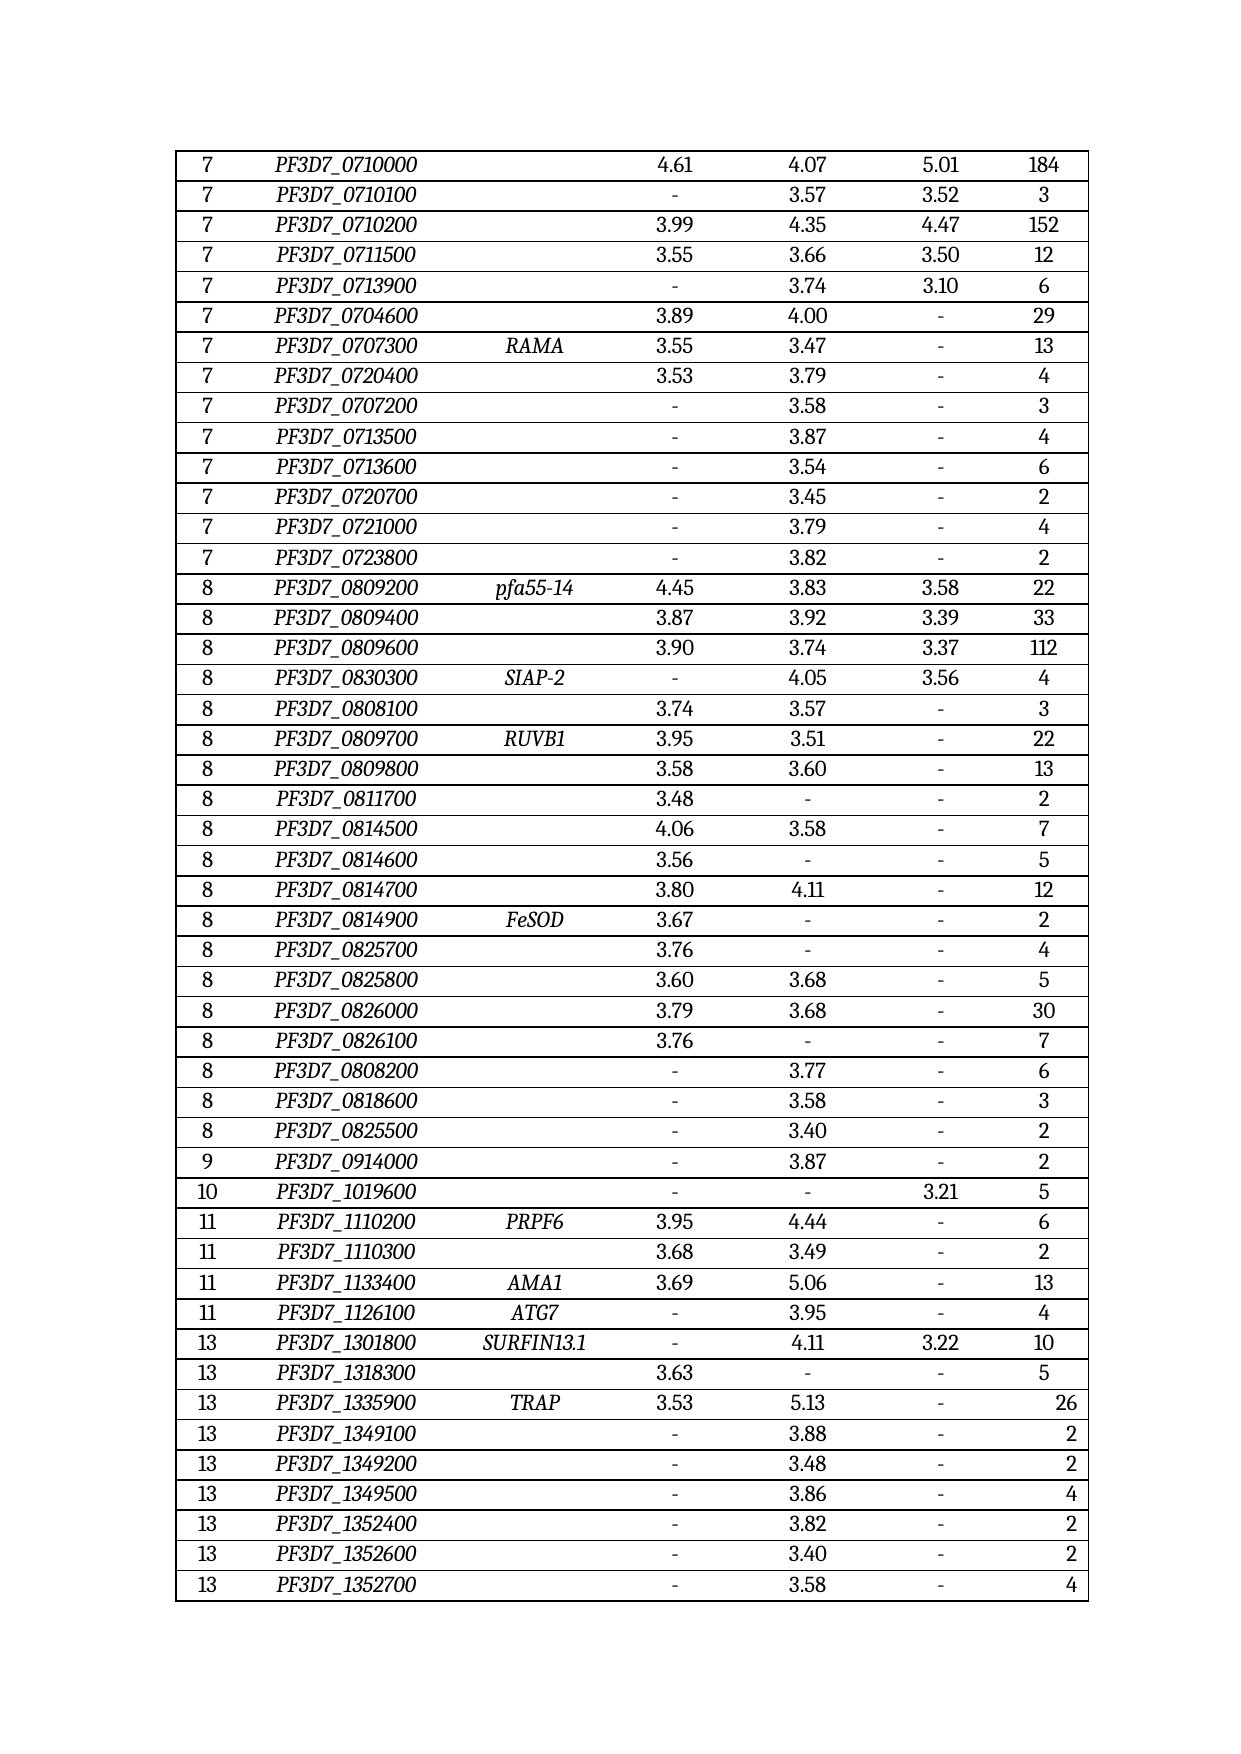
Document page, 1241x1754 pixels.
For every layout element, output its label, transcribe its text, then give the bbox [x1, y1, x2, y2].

table_cell - [881, 1360, 999, 1388]
table_cell PF3D7_0704600 [239, 303, 453, 331]
table_cell 3.49 [734, 1239, 881, 1268]
table_cell 4.47 [881, 212, 999, 241]
table_cell - [881, 695, 999, 724]
table_cell PF3D7_0809700 [239, 726, 453, 754]
table_cell - [616, 544, 734, 573]
table_cell [453, 877, 616, 905]
table_cell 8 [177, 786, 238, 814]
table_cell 3.57 [734, 695, 881, 724]
table_cell 3.58 [734, 1571, 881, 1600]
table_cell [453, 1179, 616, 1207]
table_cell PF3D7_1335900 [239, 1390, 453, 1419]
table_cell PF3D7_0721000 [239, 514, 453, 543]
table_cell 13 [177, 1420, 238, 1449]
table_cell 3.52 [881, 182, 999, 210]
table_cell 13 [177, 1330, 238, 1358]
table_cell - [734, 1028, 881, 1056]
table_cell [453, 786, 616, 814]
table_cell 7 [177, 242, 238, 271]
table_cell PF3D7_0814900 [239, 907, 453, 935]
table_cell 13 [1000, 756, 1088, 784]
table_cell FeSOD [453, 907, 616, 935]
table_cell 3.67 [616, 907, 734, 935]
table_cell PF3D7_0914000 [239, 1148, 453, 1177]
table_cell 3.68 [616, 1239, 734, 1268]
table_cell - [616, 1148, 734, 1177]
table_cell PF3D7_0814600 [239, 846, 453, 875]
table_cell - [881, 1058, 999, 1086]
table_cell 8 [177, 1118, 238, 1147]
table_cell - [616, 1541, 734, 1570]
table_cell 2 [1000, 1420, 1088, 1449]
table_cell - [734, 907, 881, 935]
table_cell [453, 544, 616, 573]
table_cell - [881, 1420, 999, 1449]
table_cell - [616, 423, 734, 452]
table_cell PF3D7_1352400 [239, 1511, 453, 1539]
table_cell - [616, 1481, 734, 1509]
table_cell 5 [1000, 967, 1088, 996]
table_cell 3.79 [616, 997, 734, 1026]
table_cell - [734, 846, 881, 875]
table_cell - [881, 1451, 999, 1479]
table_cell 11 [177, 1209, 238, 1237]
table_cell 3.95 [616, 1209, 734, 1237]
table_cell 3 [1000, 1088, 1088, 1117]
table_cell - [616, 393, 734, 422]
table_cell 3.45 [734, 484, 881, 512]
table_cell 4.61 [616, 152, 734, 180]
table_cell PF3D7_0723800 [239, 544, 453, 573]
table_cell 7 [177, 544, 238, 573]
table_cell [453, 303, 616, 331]
table_cell PF3D7_0711500 [239, 242, 453, 271]
table_cell PF3D7_1133400 [239, 1269, 453, 1298]
table_cell PF3D7_0713900 [239, 272, 453, 301]
table_cell 3.48 [734, 1451, 881, 1479]
table_cell 2 [1000, 1239, 1088, 1268]
table_cell [453, 1451, 616, 1479]
table_cell - [881, 333, 999, 361]
table_cell TRAP [453, 1390, 616, 1419]
table_cell 4.06 [616, 816, 734, 845]
table_cell - [881, 1481, 999, 1509]
table_cell 8 [177, 756, 238, 784]
table_cell 8 [177, 846, 238, 875]
table_cell 5.06 [734, 1269, 881, 1298]
table_cell [453, 997, 616, 1026]
table_cell PF3D7_0818600 [239, 1088, 453, 1117]
table_cell 3.55 [616, 333, 734, 361]
table_cell 2 [1000, 907, 1088, 935]
table_cell - [881, 1541, 999, 1570]
table_cell ATG7 [453, 1300, 616, 1328]
table_cell 7 [1000, 816, 1088, 845]
table_cell 3.55 [616, 242, 734, 271]
table_cell 3.51 [734, 726, 881, 754]
table_cell [453, 363, 616, 392]
table_cell 8 [177, 907, 238, 935]
table_cell 3.89 [616, 303, 734, 331]
table_cell 7 [177, 514, 238, 543]
table_cell 6 [1000, 1209, 1088, 1237]
table_cell [453, 1360, 616, 1388]
table_cell 3.60 [734, 756, 881, 784]
table_cell 8 [177, 695, 238, 724]
table_cell - [881, 1239, 999, 1268]
table_cell - [881, 363, 999, 392]
table_cell pfa55-14 [453, 575, 616, 603]
table_cell [453, 1148, 616, 1177]
table_cell 22 [1000, 726, 1088, 754]
table_cell 3.69 [616, 1269, 734, 1298]
table_cell 5 [1000, 846, 1088, 875]
table_cell - [881, 1390, 999, 1419]
table_cell [453, 1541, 616, 1570]
table_cell 8 [177, 877, 238, 905]
table_cell 7 [177, 484, 238, 512]
table_cell PF3D7_0808200 [239, 1058, 453, 1086]
table_cell PF3D7_0710200 [239, 212, 453, 241]
table_cell - [881, 544, 999, 573]
table_cell - [881, 1088, 999, 1117]
table_cell [453, 212, 616, 241]
table_cell [453, 1118, 616, 1147]
table_cell 8 [177, 997, 238, 1026]
table_cell PF3D7_0830300 [239, 665, 453, 694]
table_cell 10 [1000, 1330, 1088, 1358]
table_cell 112 [1000, 635, 1088, 663]
table_cell - [734, 1179, 881, 1207]
table_cell PF3D7_0825500 [239, 1118, 453, 1147]
table_cell 3.82 [734, 544, 881, 573]
table_cell 7 [177, 152, 238, 180]
table_cell 4 [1000, 514, 1088, 543]
table_cell 4.05 [734, 665, 881, 694]
table_cell [453, 937, 616, 966]
table_cell - [881, 1118, 999, 1147]
table_cell [453, 1088, 616, 1117]
table_cell 4 [1000, 1300, 1088, 1328]
table_cell 184 [1000, 152, 1088, 180]
table_cell 3.58 [734, 393, 881, 422]
table_cell - [616, 1058, 734, 1086]
table_cell - [616, 1571, 734, 1600]
table_cell 29 [1000, 303, 1088, 331]
table_cell 3.58 [734, 1088, 881, 1117]
table_cell 5.13 [734, 1390, 881, 1419]
table_cell 3 [1000, 182, 1088, 210]
table_cell SIAP-2 [453, 665, 616, 694]
table_cell - [881, 1300, 999, 1328]
table_cell 2 [1000, 1148, 1088, 1177]
table_cell - [734, 1360, 881, 1388]
table_cell 22 [1000, 575, 1088, 603]
table_cell 3.60 [616, 967, 734, 996]
table_cell 2 [1000, 786, 1088, 814]
table_cell [453, 695, 616, 724]
table_cell RAMA [453, 333, 616, 361]
table_cell PF3D7_1110200 [239, 1209, 453, 1237]
table_cell [453, 152, 616, 180]
table_cell 3.63 [616, 1360, 734, 1388]
table_cell 3.48 [616, 786, 734, 814]
table_cell 8 [177, 967, 238, 996]
table_cell - [616, 1451, 734, 1479]
table_cell - [881, 1269, 999, 1298]
table_cell [453, 393, 616, 422]
table_cell 2 [1000, 484, 1088, 512]
table_cell [453, 1420, 616, 1449]
table_cell 7 [177, 182, 238, 210]
table_cell [453, 846, 616, 875]
table_cell 3.50 [881, 242, 999, 271]
table_cell 4 [1000, 1571, 1088, 1600]
table_cell 3.68 [734, 997, 881, 1026]
table_cell 3.74 [734, 635, 881, 663]
table_cell 8 [177, 1058, 238, 1086]
table_cell 5 [1000, 1179, 1088, 1207]
table_cell 3.95 [734, 1300, 881, 1328]
table_cell 13 [177, 1451, 238, 1479]
table_cell 8 [177, 575, 238, 603]
table_cell 3.53 [616, 363, 734, 392]
table_cell 13 [177, 1481, 238, 1509]
table_cell - [616, 514, 734, 543]
table_cell 3.99 [616, 212, 734, 241]
table_cell 6 [1000, 1058, 1088, 1086]
table_cell 3 [1000, 695, 1088, 724]
table_cell PF3D7_0826000 [239, 997, 453, 1026]
table_cell [453, 1571, 616, 1600]
table_cell 7 [177, 423, 238, 452]
table_cell [453, 1481, 616, 1509]
table_cell - [616, 1088, 734, 1117]
table_cell [453, 454, 616, 482]
table_cell [453, 514, 616, 543]
table_cell PF3D7_0809800 [239, 756, 453, 784]
table_cell [453, 1058, 616, 1086]
table_cell 4.00 [734, 303, 881, 331]
table_cell 3.53 [616, 1390, 734, 1419]
table_cell 2 [1000, 1541, 1088, 1570]
table_cell PF3D7_1349200 [239, 1451, 453, 1479]
table_cell 13 [177, 1360, 238, 1388]
table_cell PF3D7_1019600 [239, 1179, 453, 1207]
table_cell - [616, 454, 734, 482]
table_cell AMA1 [453, 1269, 616, 1298]
table_cell [453, 272, 616, 301]
table_cell 3.90 [616, 635, 734, 663]
table_cell 4.44 [734, 1209, 881, 1237]
table_cell RUVB1 [453, 726, 616, 754]
table_cell 3.82 [734, 1511, 881, 1539]
table_cell PF3D7_0710100 [239, 182, 453, 210]
table_cell 13 [177, 1541, 238, 1570]
table_cell 3.56 [881, 665, 999, 694]
table_cell - [616, 484, 734, 512]
table_cell 3.76 [616, 1028, 734, 1056]
table_cell 33 [1000, 605, 1088, 633]
table_cell PF3D7_1352600 [239, 1541, 453, 1570]
table_cell 3.39 [881, 605, 999, 633]
table_cell 3.87 [734, 423, 881, 452]
table_cell PF3D7_0713600 [239, 454, 453, 482]
table_cell 11 [177, 1239, 238, 1268]
table_cell 26 [1000, 1390, 1088, 1419]
table_cell 13 [177, 1511, 238, 1539]
table_cell 12 [1000, 877, 1088, 905]
table_cell 2 [1000, 544, 1088, 573]
table_cell [453, 816, 616, 845]
table_cell 6 [1000, 272, 1088, 301]
table_cell 3.86 [734, 1481, 881, 1509]
table_cell PF3D7_0720700 [239, 484, 453, 512]
table_cell 8 [177, 937, 238, 966]
table_cell [453, 756, 616, 784]
table_cell 3.56 [616, 846, 734, 875]
table_cell 13 [177, 1571, 238, 1600]
table_cell 3.87 [734, 1148, 881, 1177]
table_cell - [616, 1300, 734, 1328]
table_cell PF3D7_0809600 [239, 635, 453, 663]
table_cell 3.66 [734, 242, 881, 271]
table_cell 3.22 [881, 1330, 999, 1358]
table_cell [453, 182, 616, 210]
table_cell PF3D7_0809200 [239, 575, 453, 603]
table_cell 8 [177, 665, 238, 694]
table_cell 3.77 [734, 1058, 881, 1086]
table_cell 3.47 [734, 333, 881, 361]
table_cell 8 [177, 816, 238, 845]
table_cell 3.92 [734, 605, 881, 633]
table_cell 12 [1000, 242, 1088, 271]
table_cell - [881, 997, 999, 1026]
table_cell - [881, 1571, 999, 1600]
table_cell [453, 635, 616, 663]
table_cell 7 [177, 272, 238, 301]
table_cell - [734, 937, 881, 966]
table_cell 3 [1000, 393, 1088, 422]
table_cell PF3D7_1110300 [239, 1239, 453, 1268]
table_cell 3.95 [616, 726, 734, 754]
table_cell 7 [177, 454, 238, 482]
table_cell 7 [177, 393, 238, 422]
table_cell - [881, 1209, 999, 1237]
table_cell 5.01 [881, 152, 999, 180]
table_cell - [616, 1179, 734, 1207]
table_cell - [881, 846, 999, 875]
table_cell 3.79 [734, 363, 881, 392]
table_cell PF3D7_1126100 [239, 1300, 453, 1328]
table_cell [453, 484, 616, 512]
table_cell 3.68 [734, 967, 881, 996]
table_cell 7 [177, 333, 238, 361]
table_cell 7 [177, 303, 238, 331]
table_cell PF3D7_0713500 [239, 423, 453, 452]
table_cell - [881, 907, 999, 935]
table_cell 4.45 [616, 575, 734, 603]
table_cell [453, 1028, 616, 1056]
table_cell - [881, 1148, 999, 1177]
table_cell PF3D7_0814700 [239, 877, 453, 905]
table_cell PF3D7_0809400 [239, 605, 453, 633]
table_cell 3.58 [734, 816, 881, 845]
table_cell 4 [1000, 423, 1088, 452]
table_cell [453, 605, 616, 633]
table_cell 4 [1000, 363, 1088, 392]
table_cell - [881, 303, 999, 331]
table_cell 2 [1000, 1451, 1088, 1479]
table_cell 4 [1000, 665, 1088, 694]
table_cell - [881, 967, 999, 996]
table_cell 13 [1000, 333, 1088, 361]
table_cell [453, 1511, 616, 1539]
table_cell - [881, 726, 999, 754]
table_cell [453, 967, 616, 996]
table_cell 3.79 [734, 514, 881, 543]
table_cell 3.40 [734, 1118, 881, 1147]
table_cell - [881, 756, 999, 784]
table_cell PF3D7_1352700 [239, 1571, 453, 1600]
table_cell 10 [177, 1179, 238, 1207]
table_cell 3.74 [734, 272, 881, 301]
table_cell 2 [1000, 1118, 1088, 1147]
table_cell 3.74 [616, 695, 734, 724]
table_cell - [881, 514, 999, 543]
table_cell - [616, 272, 734, 301]
table_cell 3.80 [616, 877, 734, 905]
table_cell PF3D7_0808100 [239, 695, 453, 724]
table_cell 3.21 [881, 1179, 999, 1207]
table_cell - [616, 1511, 734, 1539]
table_cell 8 [177, 1088, 238, 1117]
table_cell 7 [177, 363, 238, 392]
table_cell 3.10 [881, 272, 999, 301]
table_cell - [881, 816, 999, 845]
table_cell - [881, 786, 999, 814]
table_cell - [616, 1420, 734, 1449]
table_cell 3.58 [616, 756, 734, 784]
table_cell - [616, 182, 734, 210]
table_cell PF3D7_1318300 [239, 1360, 453, 1388]
table_cell 6 [1000, 454, 1088, 482]
table_cell 2 [1000, 1511, 1088, 1539]
table_cell 4 [1000, 937, 1088, 966]
table_cell 8 [177, 726, 238, 754]
table_cell PF3D7_0814500 [239, 816, 453, 845]
table_cell 3.87 [616, 605, 734, 633]
table_cell - [881, 1028, 999, 1056]
table_cell 5 [1000, 1360, 1088, 1388]
table_cell PF3D7_0825700 [239, 937, 453, 966]
table_cell - [881, 1511, 999, 1539]
table_cell 11 [177, 1300, 238, 1328]
table_cell PF3D7_1301800 [239, 1330, 453, 1358]
table_cell - [616, 1118, 734, 1147]
table_cell 8 [177, 1028, 238, 1056]
table_cell PF3D7_0811700 [239, 786, 453, 814]
table_cell 152 [1000, 212, 1088, 241]
table_cell PF3D7_0825800 [239, 967, 453, 996]
table_cell 3.88 [734, 1420, 881, 1449]
table_cell 4.11 [734, 1330, 881, 1358]
table_cell 3.76 [616, 937, 734, 966]
table_cell 3.54 [734, 454, 881, 482]
table_cell 30 [1000, 997, 1088, 1026]
table_cell [453, 242, 616, 271]
table_cell - [616, 665, 734, 694]
table_cell PF3D7_0826100 [239, 1028, 453, 1056]
table_cell PF3D7_0707200 [239, 393, 453, 422]
table_cell 7 [177, 212, 238, 241]
table_cell 3.58 [881, 575, 999, 603]
table_cell 13 [1000, 1269, 1088, 1298]
table_cell - [881, 937, 999, 966]
table_cell SURFIN13.1 [453, 1330, 616, 1358]
table_cell - [881, 454, 999, 482]
table_cell 4.07 [734, 152, 881, 180]
table_cell [453, 423, 616, 452]
table_cell - [881, 423, 999, 452]
table_cell 13 [177, 1390, 238, 1419]
table_cell 8 [177, 635, 238, 663]
table_cell PF3D7_0707300 [239, 333, 453, 361]
table_cell PF3D7_1349500 [239, 1481, 453, 1509]
table_cell [453, 1239, 616, 1268]
table_cell - [881, 393, 999, 422]
table_cell PRPF6 [453, 1209, 616, 1237]
table_cell 3.57 [734, 182, 881, 210]
table_cell - [734, 786, 881, 814]
table_cell 7 [1000, 1028, 1088, 1056]
table_cell - [616, 1330, 734, 1358]
table_cell 9 [177, 1148, 238, 1177]
table_cell 3.40 [734, 1541, 881, 1570]
table_cell - [881, 484, 999, 512]
table_cell PF3D7_0710000 [239, 152, 453, 180]
table_cell 3.83 [734, 575, 881, 603]
table_cell 11 [177, 1269, 238, 1298]
table_cell 3.37 [881, 635, 999, 663]
table_cell - [881, 877, 999, 905]
table_cell PF3D7_0720400 [239, 363, 453, 392]
table_cell 4 [1000, 1481, 1088, 1509]
table_cell PF3D7_1349100 [239, 1420, 453, 1449]
table_cell 4.11 [734, 877, 881, 905]
table_cell 8 [177, 605, 238, 633]
table_cell 4.35 [734, 212, 881, 241]
